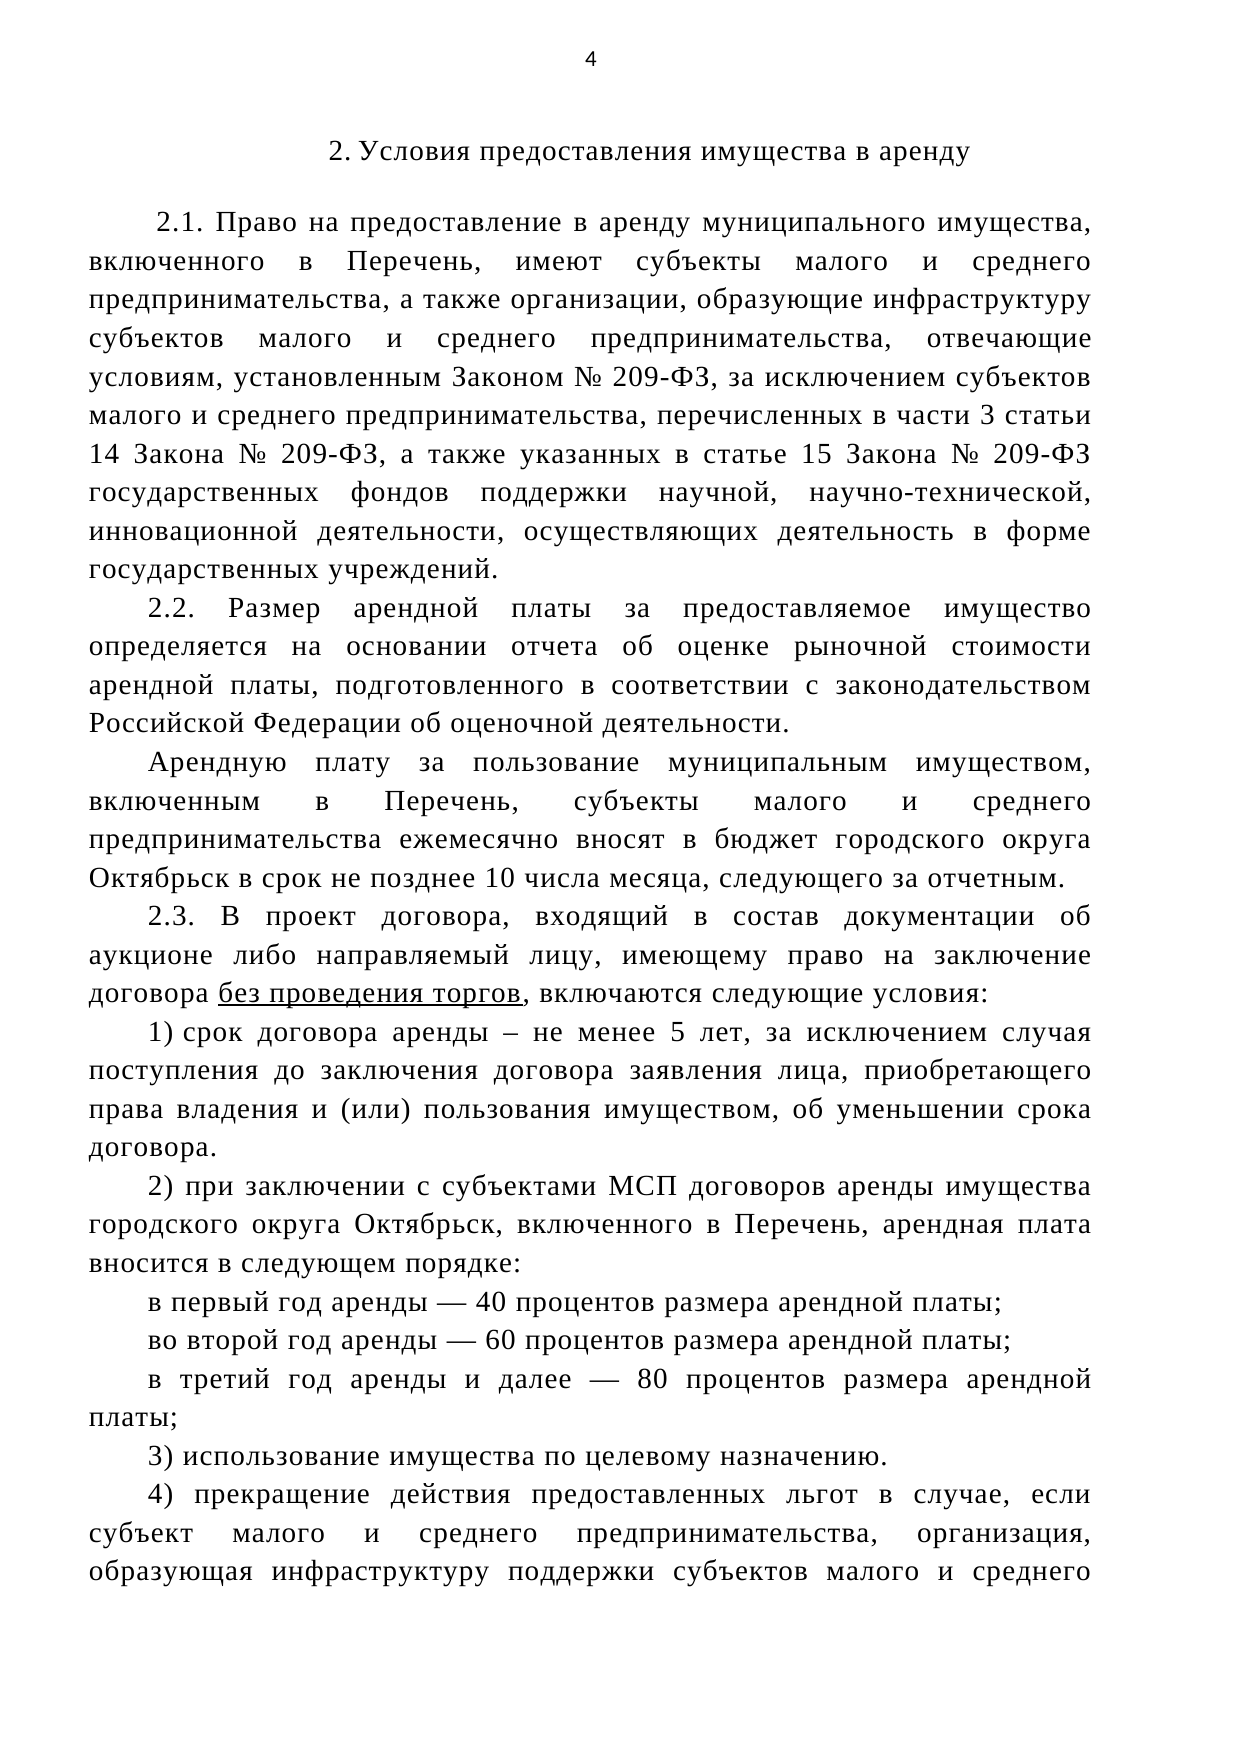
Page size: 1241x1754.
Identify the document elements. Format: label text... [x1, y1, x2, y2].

text 2.2. Размер арендной платы за предоставляемое имущество определяется на основании отчета об оценке рыночной стоимости арендной платы, подготовленного в соответствии с законодательством Российской Федерации об оценочной деятельности. [89, 590, 1092, 739]
text 1) срок договора аренды – не менее 5 лет, за исключением случая поступления до заключения договора заявления лица, приобретающего права владения и (или) пользования имуществом, об уменьшении срока договора. [89, 1014, 1092, 1163]
text во второй год аренды — 60 процентов размера арендной платы; [89, 1322, 1092, 1356]
text 2.1. Право на предоставление в аренду муниципального имущества, включенного в Перечень, имеют субъекты малого и среднего предпринимательства, а также организации, образующие инфраструктуру субъектов малого и среднего предпринимательства, отвечающие условиям, установленным Законом № 209-ФЗ, за исключением субъектов малого и среднего предпринимательства, перечисленных в части 3 статьи 14 Закона № 209-ФЗ, а также указанных в статье 15 Закона № 209-ФЗ государственных фондов поддержки научной, научно-технической, инновационной деятельности, осуществляющих деятельность в форме государственных учреждений. [89, 204, 1092, 585]
text Арендную плату за пользование муниципальным имуществом, включенным в Перечень, субъекты малого и среднего предпринимательства ежемесячно вносят в бюджет городского округа Октябрьск в срок не позднее 10 числа месяца, следующего за отчетным. [89, 744, 1092, 893]
text в первый год аренды — 40 процентов размера арендной платы; [89, 1284, 1092, 1317]
list Условия предоставления имущества в аренду [148, 133, 1092, 166]
text 2.3. В проект договора, входящий в состав документации об аукционе либо направляемый лицу, имеющему право на заключение договора без проведения торгов, включаются следующие условия: [89, 898, 1092, 1009]
text в третий год аренды и далее — 80 процентов размера арендной платы; [89, 1361, 1092, 1433]
text 3) использование имущества по целевому назначению. [89, 1438, 1092, 1471]
text 2) при заключении с субъектами МСП договоров аренды имущества городского округа Октябрьск, включенного в Перечень, арендная плата вносится в следующем порядке: [89, 1168, 1092, 1279]
